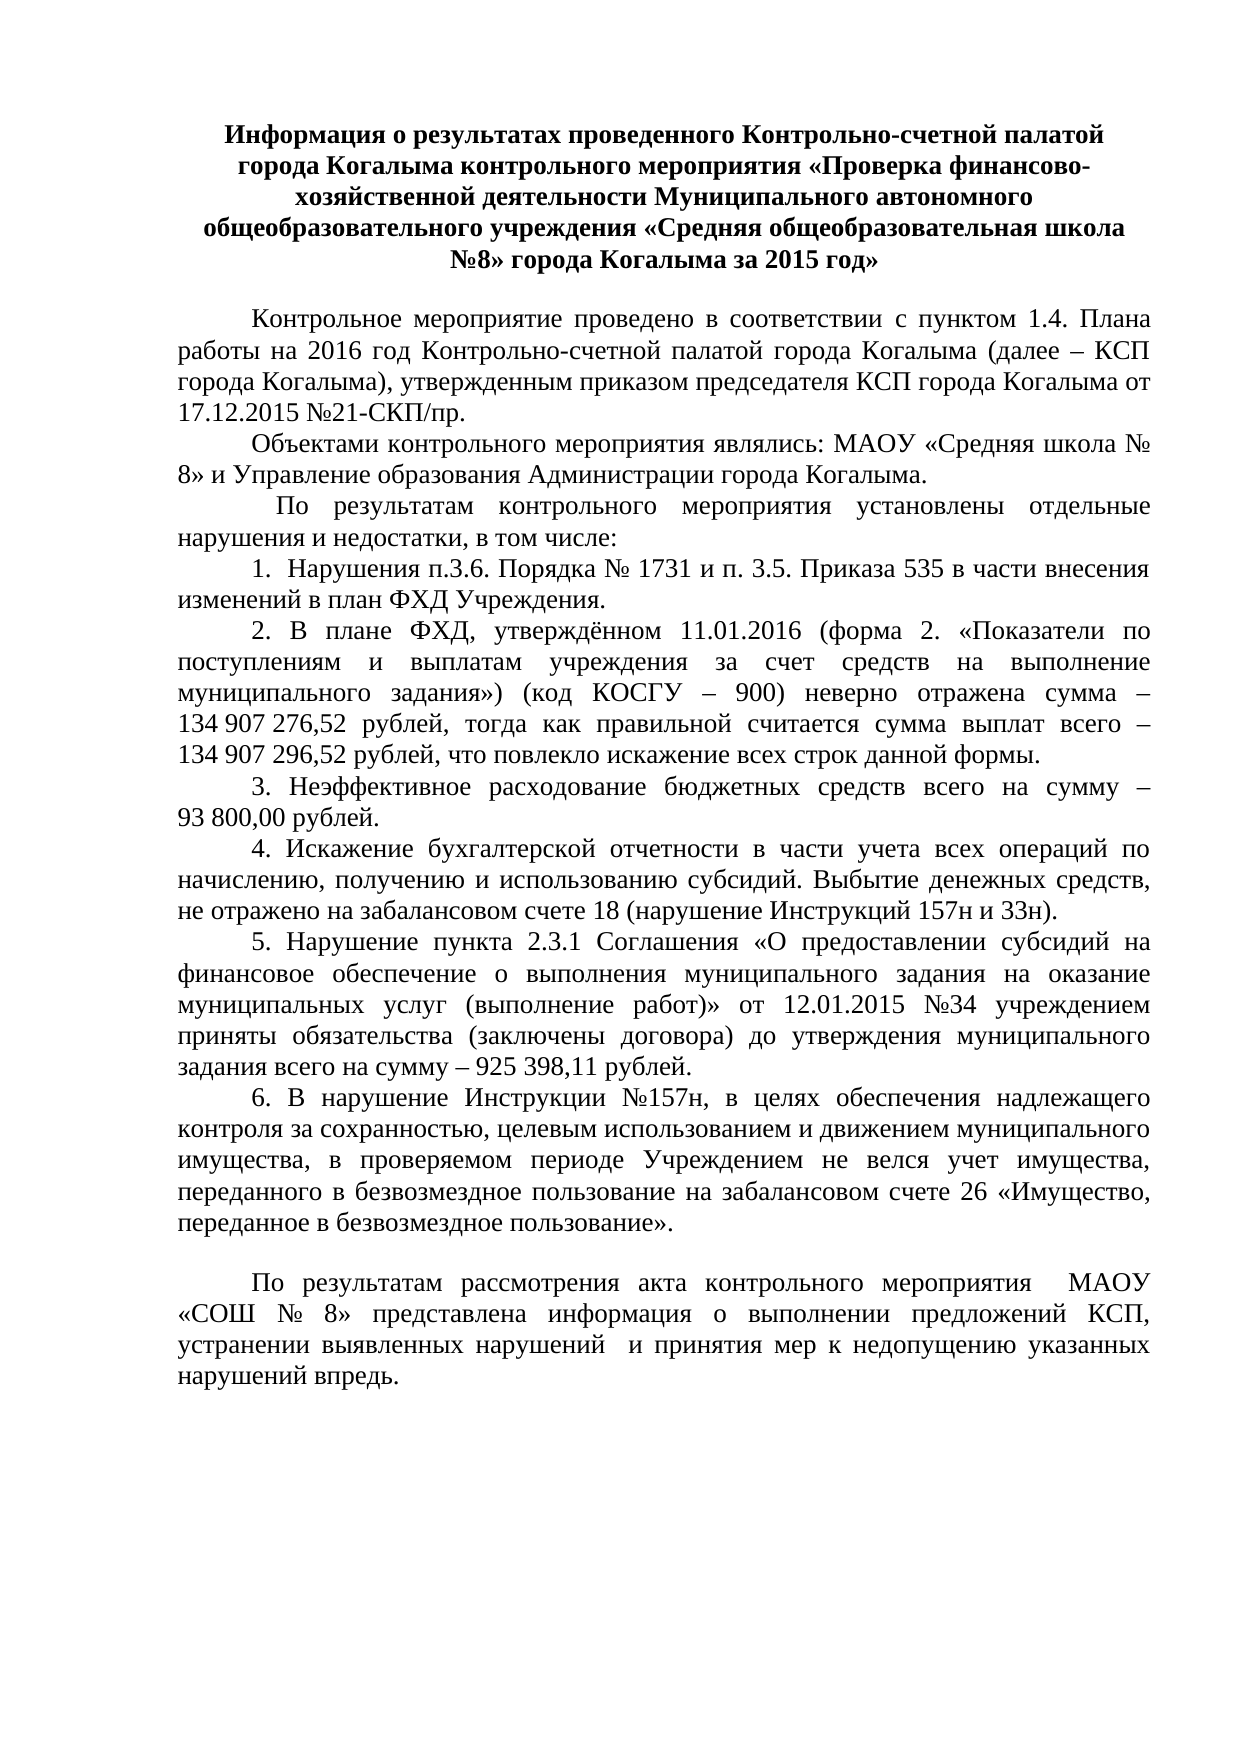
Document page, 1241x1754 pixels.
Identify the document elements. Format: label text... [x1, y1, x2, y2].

text 4. Искажение бухгалтерской отчетности в части учета всех операций по начислению, получению и использованию субсидий. Выбытие денежных средств, не отражено на забалансовом счете 18 (нарушение Инструкций 157н и 33н). [177, 832, 1152, 926]
text 1. Нарушения п.3.6. Порядка № 1731 и п. 3.5. Приказа 535 в части внесения изменений в план ФХД Учреждения. [177, 552, 1152, 614]
text 6. В нарушение Инструкции №157н, в целях обеспечения надлежащего контроля за сохранностью, целевым использованием и движением муниципального имущества, в проверяемом периоде Учреждением не велся учет имущества, переданного в безвозмездное пользование на забалансовом счете 26 «Имущество, переданное в безвозмездное пользование». [177, 1081, 1152, 1237]
text По результатам контрольного мероприятия установлены отдельные нарушения и недостатки, в том числе: [177, 489, 1152, 552]
text По результатам рассмотрения акта контрольного мероприятия МАОУ «СОШ № 8» представлена информация о выполнении предложений КСП, устранении выявленных нарушений и принятия мер к недопущению указанных нарушений впредь. [177, 1266, 1152, 1390]
text 5. Нарушение пункта 2.3.1 Соглашения «О предоставлении субсидий на финансовое обеспечение о выполнения муниципального задания на оказание муниципальных услуг (выполнение работ)» от 12.01.2015 №34 учреждением приняты обязательства (заключены договора) до утверждения муниципального задания всего на сумму – 925 398,11 рублей. [177, 926, 1152, 1081]
text Объектами контрольного мероприятия являлись: МАОУ «Средняя школа № 8» и Управление образования Администрации города Когалыма. [177, 427, 1152, 489]
text Контрольное мероприятие проведено в соответствии с пунктом 1.4. Плана работы на 2016 год Контрольно-счетной палатой города Когалыма (далее – КСП города Когалыма), утвержденным приказом председателя КСП города Когалыма от 17.12.2015 №21-СКП/пр. [177, 303, 1152, 427]
text Информация о результатах проведенного Контрольно-счетной палатой [177, 118, 1152, 149]
text 2. В плане ФХД, утверждённом 11.01.2016 (форма 2. «Показатели по поступлениям и выплатам учреждения за счет средств на выполнение муниципального задания») (код КОСГУ – 900) неверно отражена сумма – 134 907 276,52 рублей, тогда как правильной считается сумма выплат всего – 134 907 296,52 рублей, что повлекло искажение всех строк данной формы. [177, 614, 1152, 770]
text 3. Неэффективное расходование бюджетных средств всего на сумму – 93 800,00 рублей. [177, 770, 1152, 832]
text города Когалыма контрольного мероприятия «Проверка финансово-хозяйственной деятельности Муниципального автономного общеобразовательного учреждения «Средняя общеобразовательная школа №8» города Когалыма за 2015 год» [177, 149, 1152, 274]
